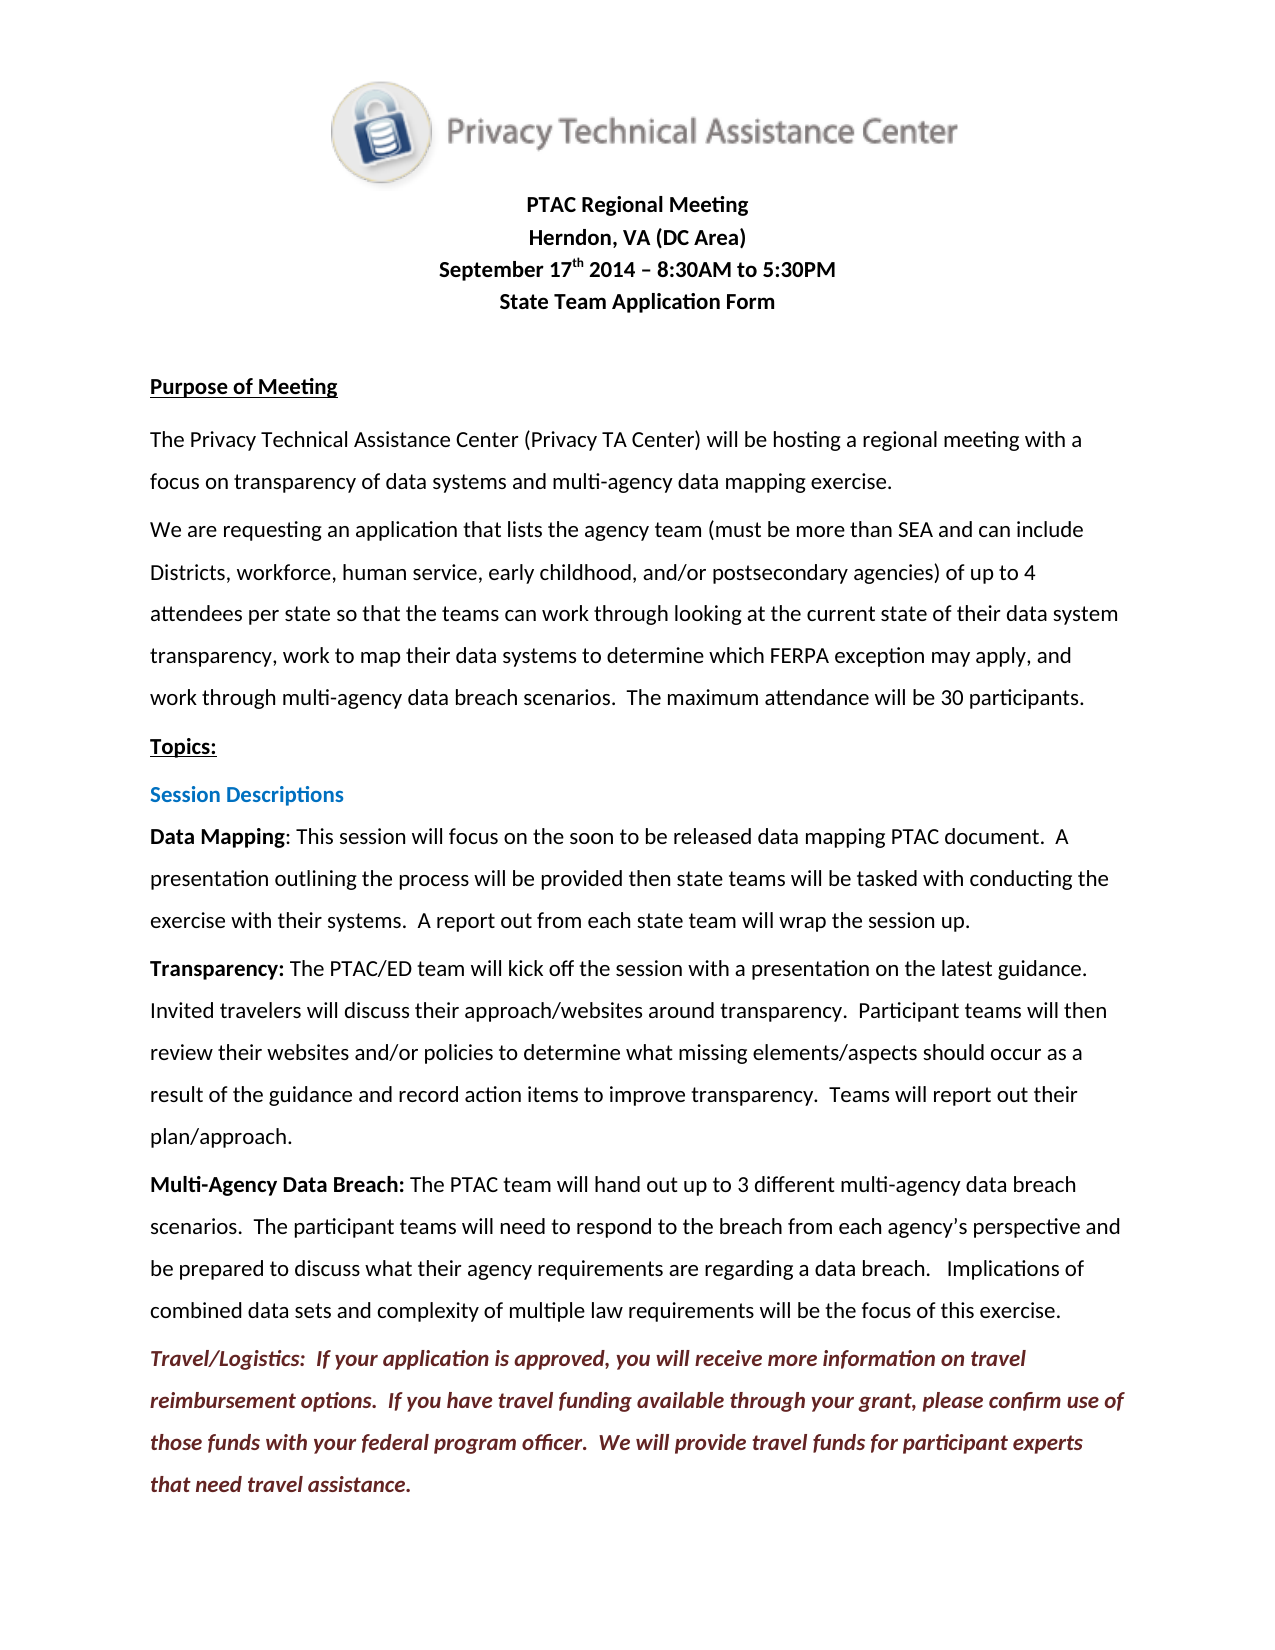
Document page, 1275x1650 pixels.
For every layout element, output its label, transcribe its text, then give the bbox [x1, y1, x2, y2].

text The Privacy Technical Assistance Center (Privacy TA Center) will be hosting a regional meeting with a focus on transparency of data systems and multi-agency data mapping exercise. [150, 425, 1125, 495]
picture [316, 75, 959, 191]
text We are requesting an application that lists the agency team (must be more than SEA and can include Districts, workforce, human service, early childhood, and/or postsecondary agencies) of up to 4 attendees per state so that the teams can work through looking at the current state of their data system transparency, work to map their data systems to determine which FERPA exception may apply, and work through multi-agency data breach scenarios. The maximum attendance will be 30 participants. [150, 516, 1125, 712]
text State Team Application Form [150, 287, 1125, 315]
text Purpose of Meeting [150, 372, 1125, 400]
text Travel/Logistics: If your application is approved, you will receive more information on travel reimbursement options. If you have travel funding available through your grant, please confirm use of those funds with your federal program officer. We will provide travel funds for participant experts that need travel assistance. [150, 1344, 1125, 1498]
text Multi-Agency Data Breach: The PTAC team will hand out up to 3 different multi-agency data breach scenarios. The participant teams will need to respond to the breach from each agency’s perspective and be prepared to discuss what their agency requirements are regarding a data breach. Implications of combined data sets and complexity of multiple law requirements will be the focus of this exercise. [150, 1170, 1125, 1324]
text Herndon, VA (DC Area) [150, 223, 1125, 251]
text Topics: [150, 732, 1125, 760]
text Session Descriptions Data Mapping: This session will focus on the soon to be released data mapping PTAC document. A presentation outlining the process will be provided then state teams will be tasked with conducting the exercise with their systems. A report out from each state team will wrap the session up. [150, 780, 1125, 934]
text PTAC Regional Meeting [150, 191, 1125, 219]
text September 17th 2014 – 8:30AM to 5:30PM [150, 255, 1125, 283]
text Transparency: The PTAC/ED team will kick off the session with a presentation on the latest guidance. Invited travelers will discuss their approach/websites around transparency. Participant teams will then review their websites and/or policies to determine what missing elements/aspects should occur as a result of the guidance and record action items to improve transparency. Teams will report out their plan/approach. [150, 954, 1125, 1150]
